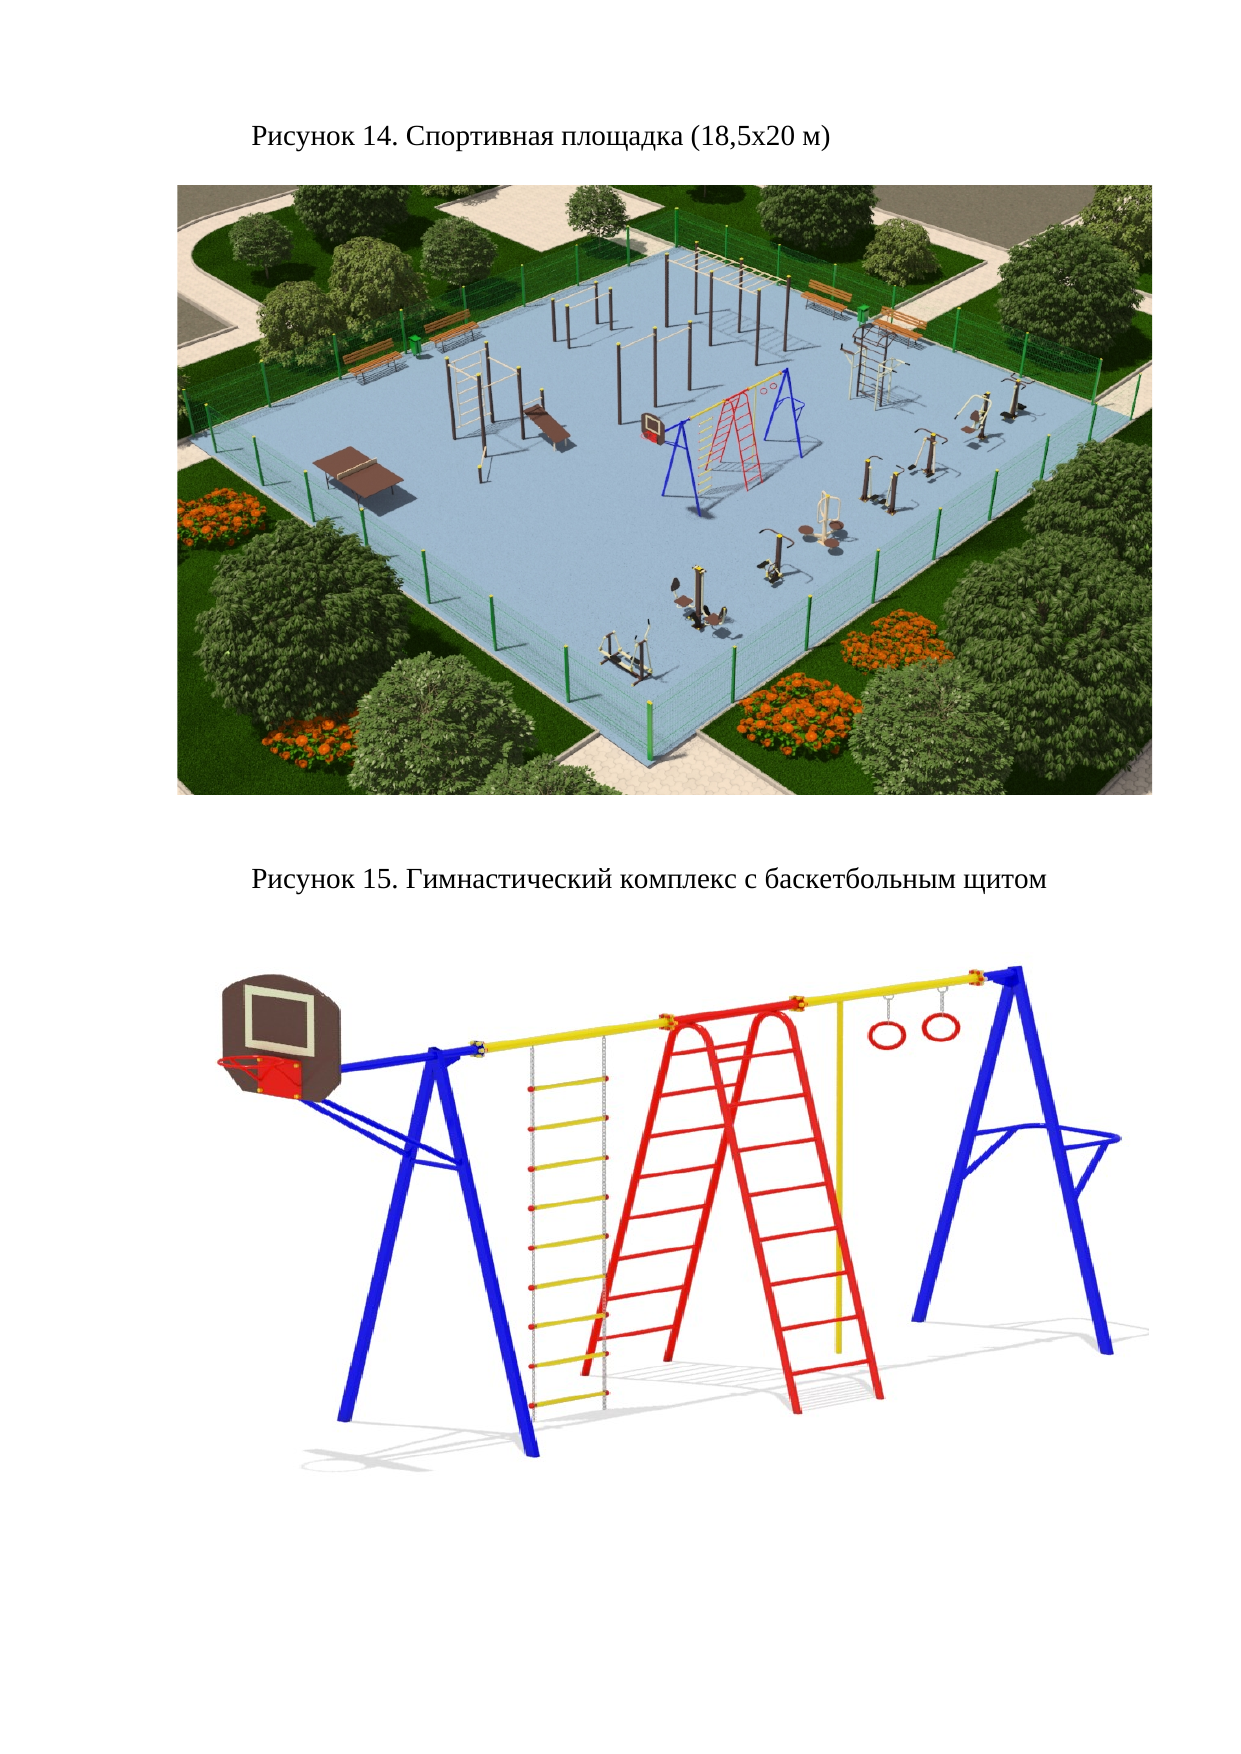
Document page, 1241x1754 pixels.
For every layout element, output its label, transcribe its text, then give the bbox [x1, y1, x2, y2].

picture [177, 185, 1153, 795]
text Рисунок 14. Спортивная площадка (18,5х20 м) [177, 118, 1181, 152]
picture [177, 952, 1149, 1514]
text Рисунок 15. Гимнастический комплекс с баскетбольным щитом [177, 862, 1181, 895]
